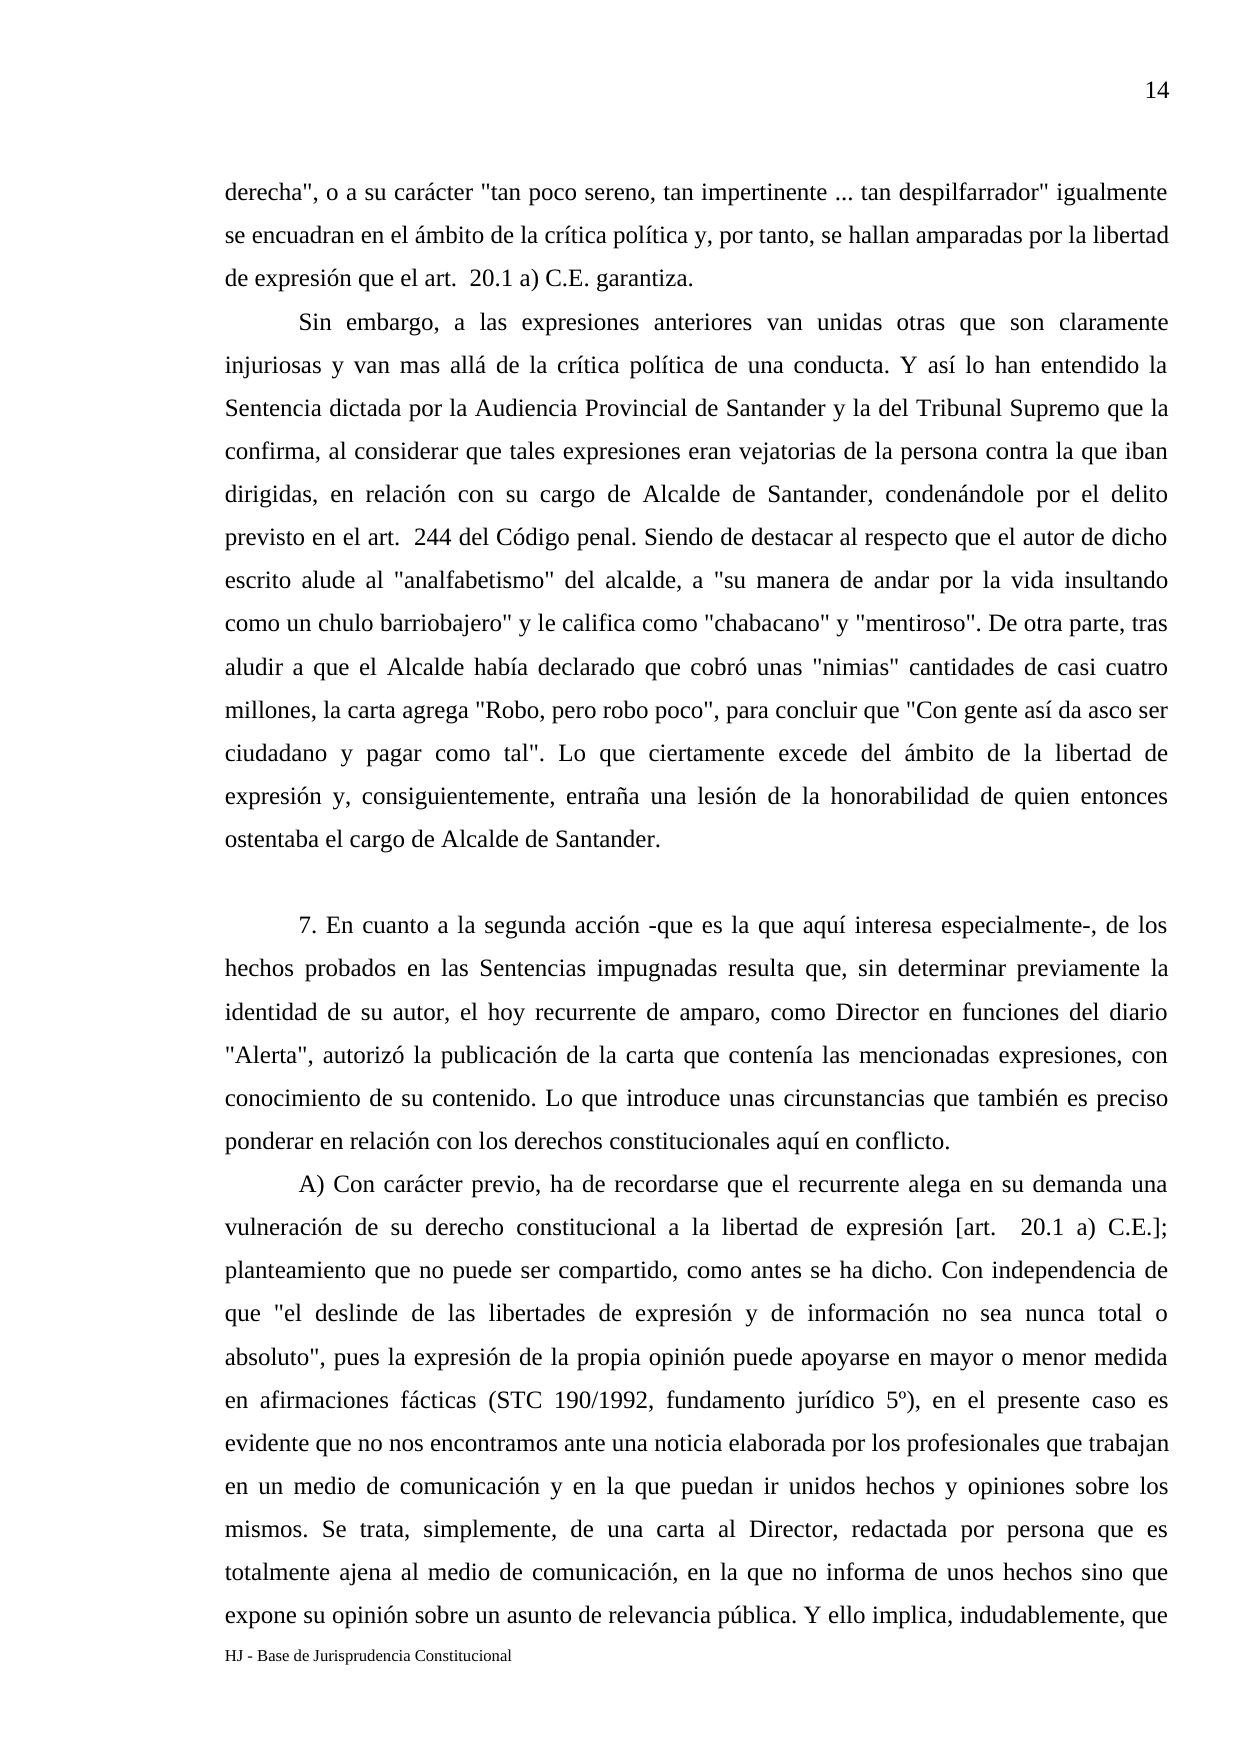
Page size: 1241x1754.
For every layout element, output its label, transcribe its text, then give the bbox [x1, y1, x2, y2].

text 7. En cuanto a la segunda acción -que es la que aquí interesa especialmente-, de los hechos probados en las Sentencias impugnadas resulta que, sin determinar previamente la identidad de su autor, el hoy recurrente de amparo, como Director en funciones del diario "Alerta", autorizó la publicación de la carta que contenía las mencionadas expresiones, con conocimiento de su contenido. Lo que introduce unas circunstancias que también es preciso ponderar en relación con los derechos constitucionales aquí en conflicto. [224, 910, 1169, 1155]
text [224, 177, 1169, 292]
text Sin embargo, a las expresiones anteriores van unidas otras que son claramente injuriosas y van mas allá de la crítica política de una conducta. Y así lo han entendido la Sentencia dictada por la Audiencia Provincial de Santander y la del Tribunal Supremo que la confirma, al considerar que tales expresiones eran vejatorias de la persona contra la que iban dirigidas, en relación con su cargo de Alcalde de Santander, condenándole por el delito previsto en el art. 244 del Código penal. Siendo de destacar al respecto que el autor de dicho escrito alude al "analfabetismo" del alcalde, a "su manera de andar por la vida insultando como un chulo barriobajero" y le califica como "chabacano" y "mentiroso". De otra parte, tras aludir a que el Alcalde había declarado que cobró unas "nimias" cantidades de casi cuatro millones, la carta agrega "Robo, pero robo poco", para concluir que "Con gente así da asco ser ciudadano y pagar como tal". Lo que ciertamente excede del ámbito de la libertad de expresión y, consiguientemente, entraña una lesión de la honorabilidad de quien entonces ostentaba el cargo de Alcalde de Santander. [224, 307, 1169, 853]
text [224, 1169, 1169, 1629]
